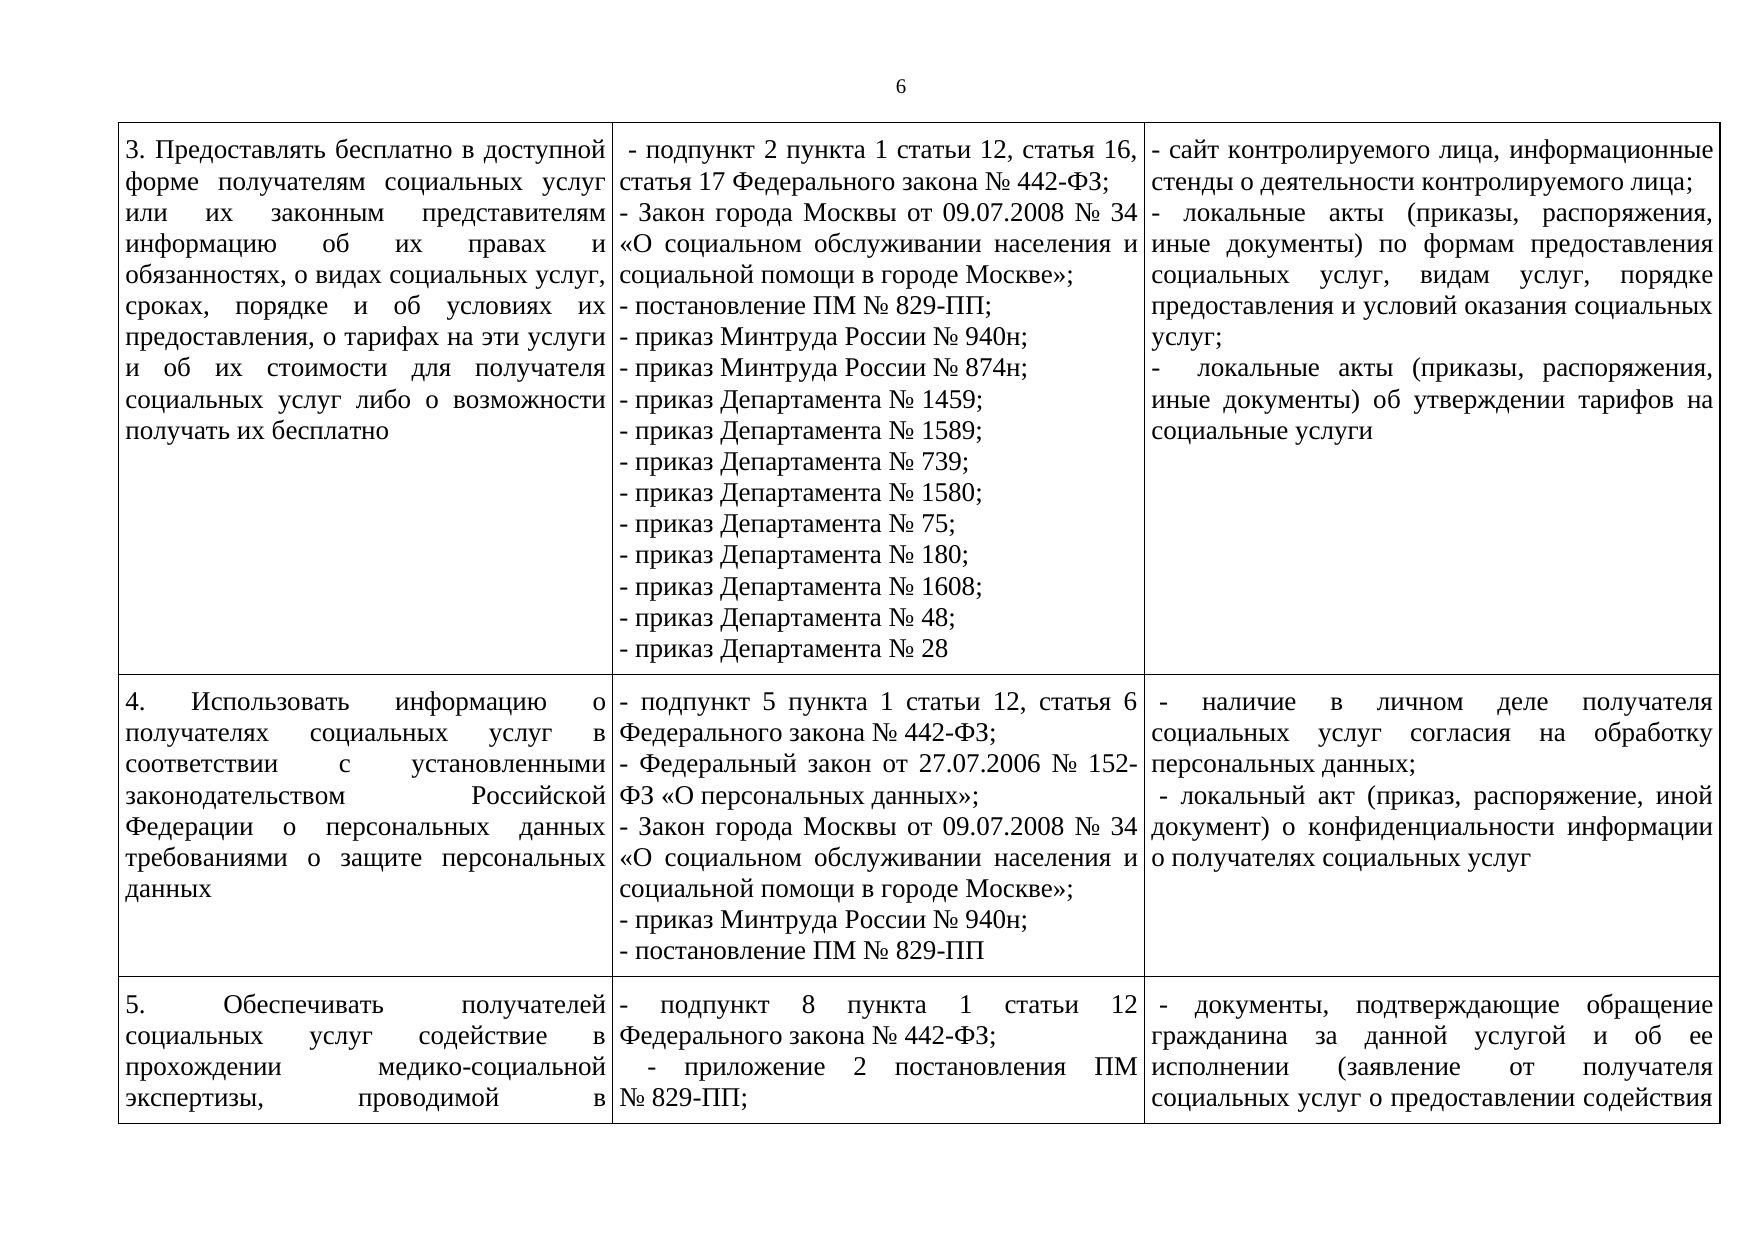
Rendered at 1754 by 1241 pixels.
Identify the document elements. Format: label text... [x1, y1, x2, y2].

table_cell - наличие в личном деле получателя социальных услуг согласия на обработку персональных данных; - локальный акт (приказ, распоряжение, иной документ) о конфиденциальности информации о получателях социальных услуг [1145, 675, 1719, 976]
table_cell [613, 977, 1144, 1123]
table_cell 3. Предоставлять бесплатно в доступной форме получателям социальных услуг или их законным представителям информацию об их правах и обязанностях, о видах социальных услуг, сроках, порядке и об условиях их предоставления, о тарифах на эти услуги и об их стоимости для получателя социальных услуг либо о возможности получать их бесплатно [119, 123, 612, 674]
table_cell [119, 977, 612, 1123]
table_cell - сайт контролируемого лица, информационные стенды о деятельности контролируемого лица; - локальные акты (приказы, распоряжения, иные документы) по формам предоставления социальных услуг, видам услуг, порядке предоставления и условий оказания социальных услуг; - локальные акты (приказы, распоряжения, иные документы) об утверждении тарифов на социальные услуги [1145, 123, 1719, 674]
table_cell - подпункт 2 пункта 1 статьи 12, статья 16, статья 17 Федерального закона № 442-ФЗ; - Закон города Москвы от 09.07.2008 № 34 «О социальном обслуживании населения и социальной помощи в городе Москве»; - постановление ПМ № 829-ПП; - приказ Минтруда России № 940н; - приказ Минтруда России № 874н; - приказ Департамента № 1459; - приказ Департамента № 1589; - приказ Департамента № 739; - приказ Департамента № 1580; - приказ Департамента № 75; - приказ Департамента № 180; - приказ Департамента № 1608; - приказ Департамента № 48; - приказ Департамента № 28 [613, 123, 1144, 674]
table_cell 4. Использовать информацию о получателях социальных услуг в соответствии с установленными законодательством Российской Федерации о персональных данных требованиями о защите персональных данных [119, 675, 612, 976]
table_cell - подпункт 5 пункта 1 статьи 12, статья 6 Федерального закона № 442-ФЗ; - Федеральный закон от 27.07.2006 № 152-ФЗ «О персональных данных»; - Закон города Москвы от 09.07.2008 № 34 «О социальном обслуживании населения и социальной помощи в городе Москве»; - приказ Минтруда России № 940н; - постановление ПМ № 829-ПП [613, 675, 1144, 976]
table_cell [1145, 977, 1719, 1123]
